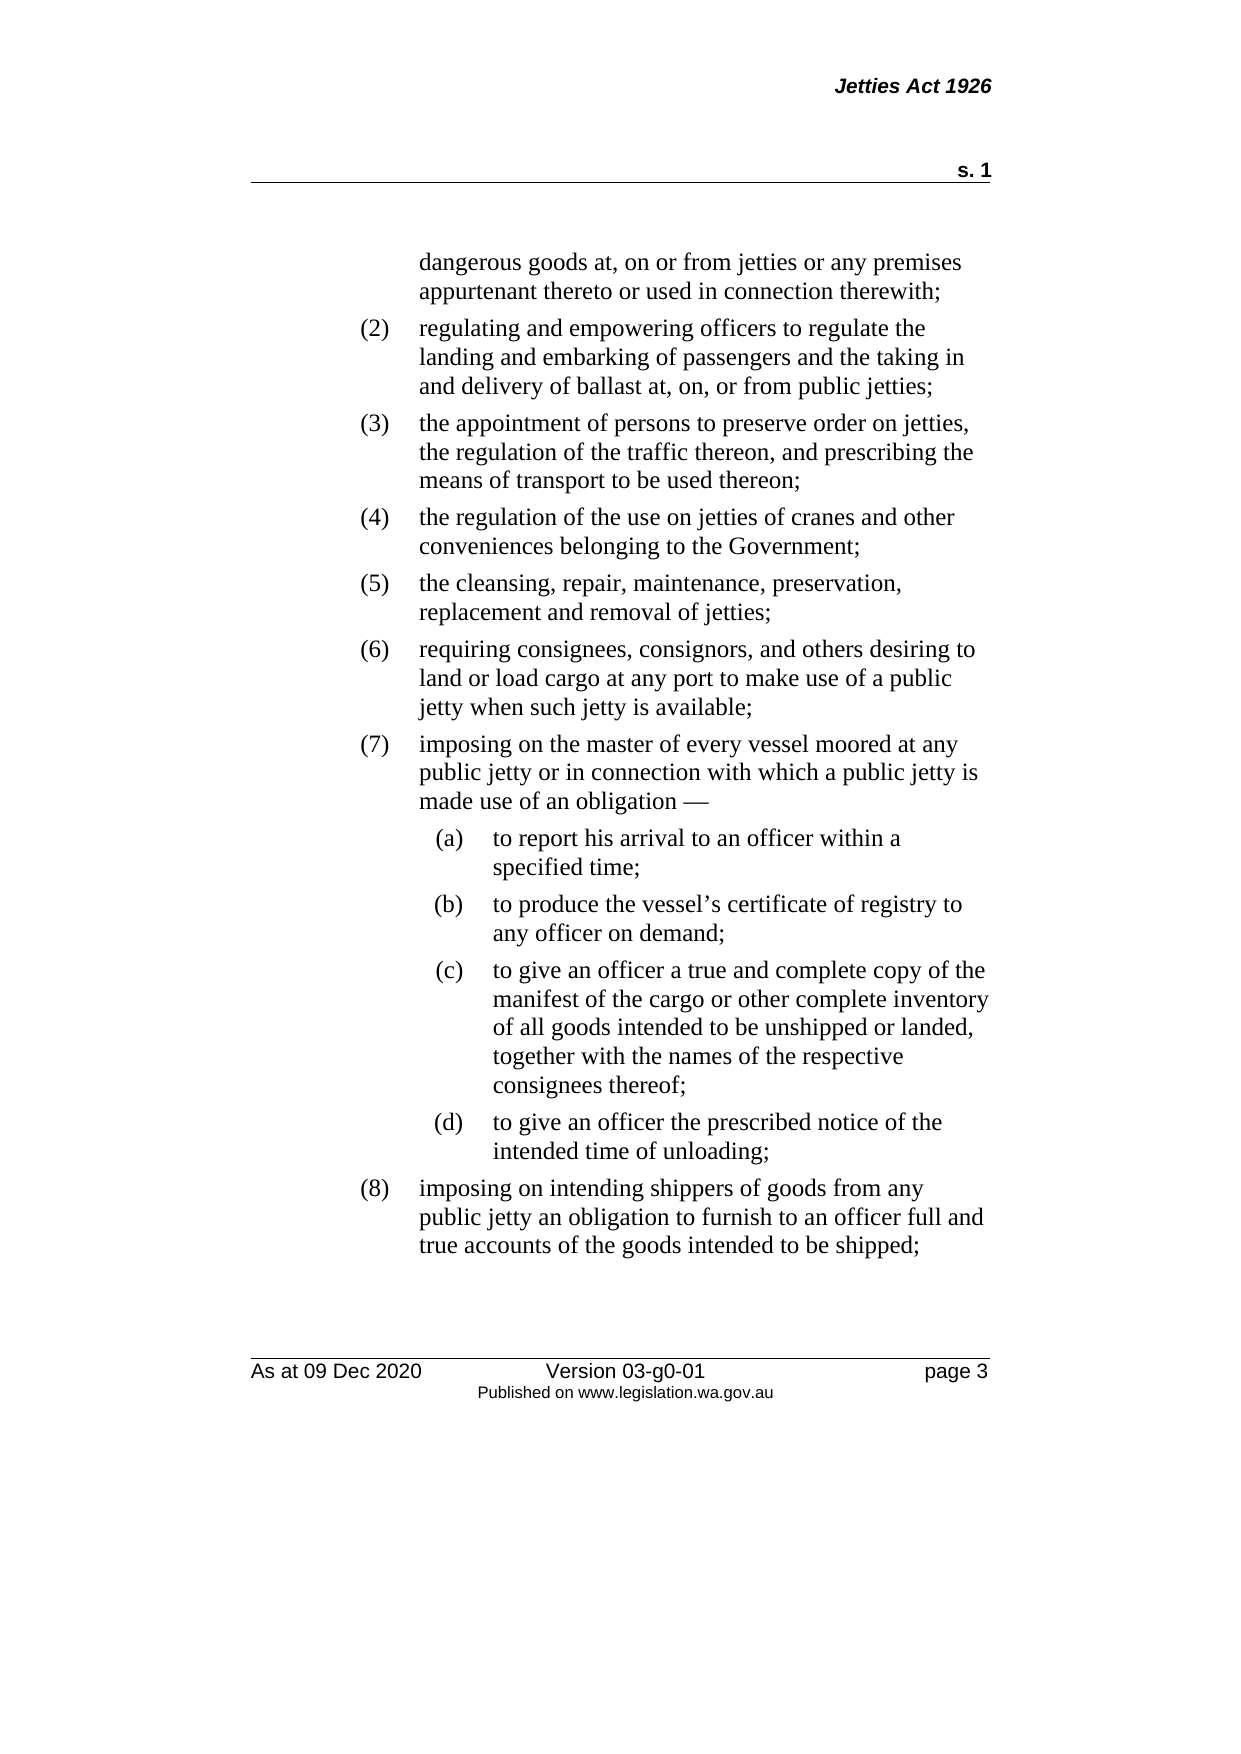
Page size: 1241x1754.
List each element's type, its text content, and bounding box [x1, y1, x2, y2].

text (5) the cleansing, repair, maintenance, preservation, replacement and removal of jetties; [251, 568, 990, 626]
text (8) imposing on intending shippers of goods from any public jetty an obligation to furnish to an officer full and true accounts of the goods intended to be shipped; [251, 1173, 990, 1259]
text (4) the regulation of the use on jetties of cranes and other conveniences belonging to the Government; [251, 502, 990, 560]
text (c) to give an officer a true and complete copy of the manifest of the cargo or other complete inventory of all goods intended to be unshipped or landed, together with the names of the respective consignees thereof; [251, 955, 990, 1099]
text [251, 247, 990, 305]
text (7) imposing on the master of every vessel moored at any public jetty or in connection with which a public jetty is made use of an obligation — [251, 729, 990, 815]
text (d) to give an officer the prescribed notice of the intended time of unloading; [251, 1107, 990, 1164]
text (2) regulating and empowering officers to regulate the landing and embarking of passengers and the taking in and delivery of ballast at, on, or from public jetties; [251, 313, 990, 399]
text (b) to produce the vessel’s certificate of registry to any officer on demand; [251, 889, 990, 947]
text (a) to report his arrival to an officer within a specified time; [251, 823, 990, 881]
text (6) requiring consignees, consignors, and others desiring to land or load cargo at any port to make use of a public jetty when such jetty is available; [251, 634, 990, 720]
text (3) the appointment of persons to preserve order on jetties, the regulation of the traffic thereon, and prescribing the means of transport to be used thereon; [251, 408, 990, 494]
